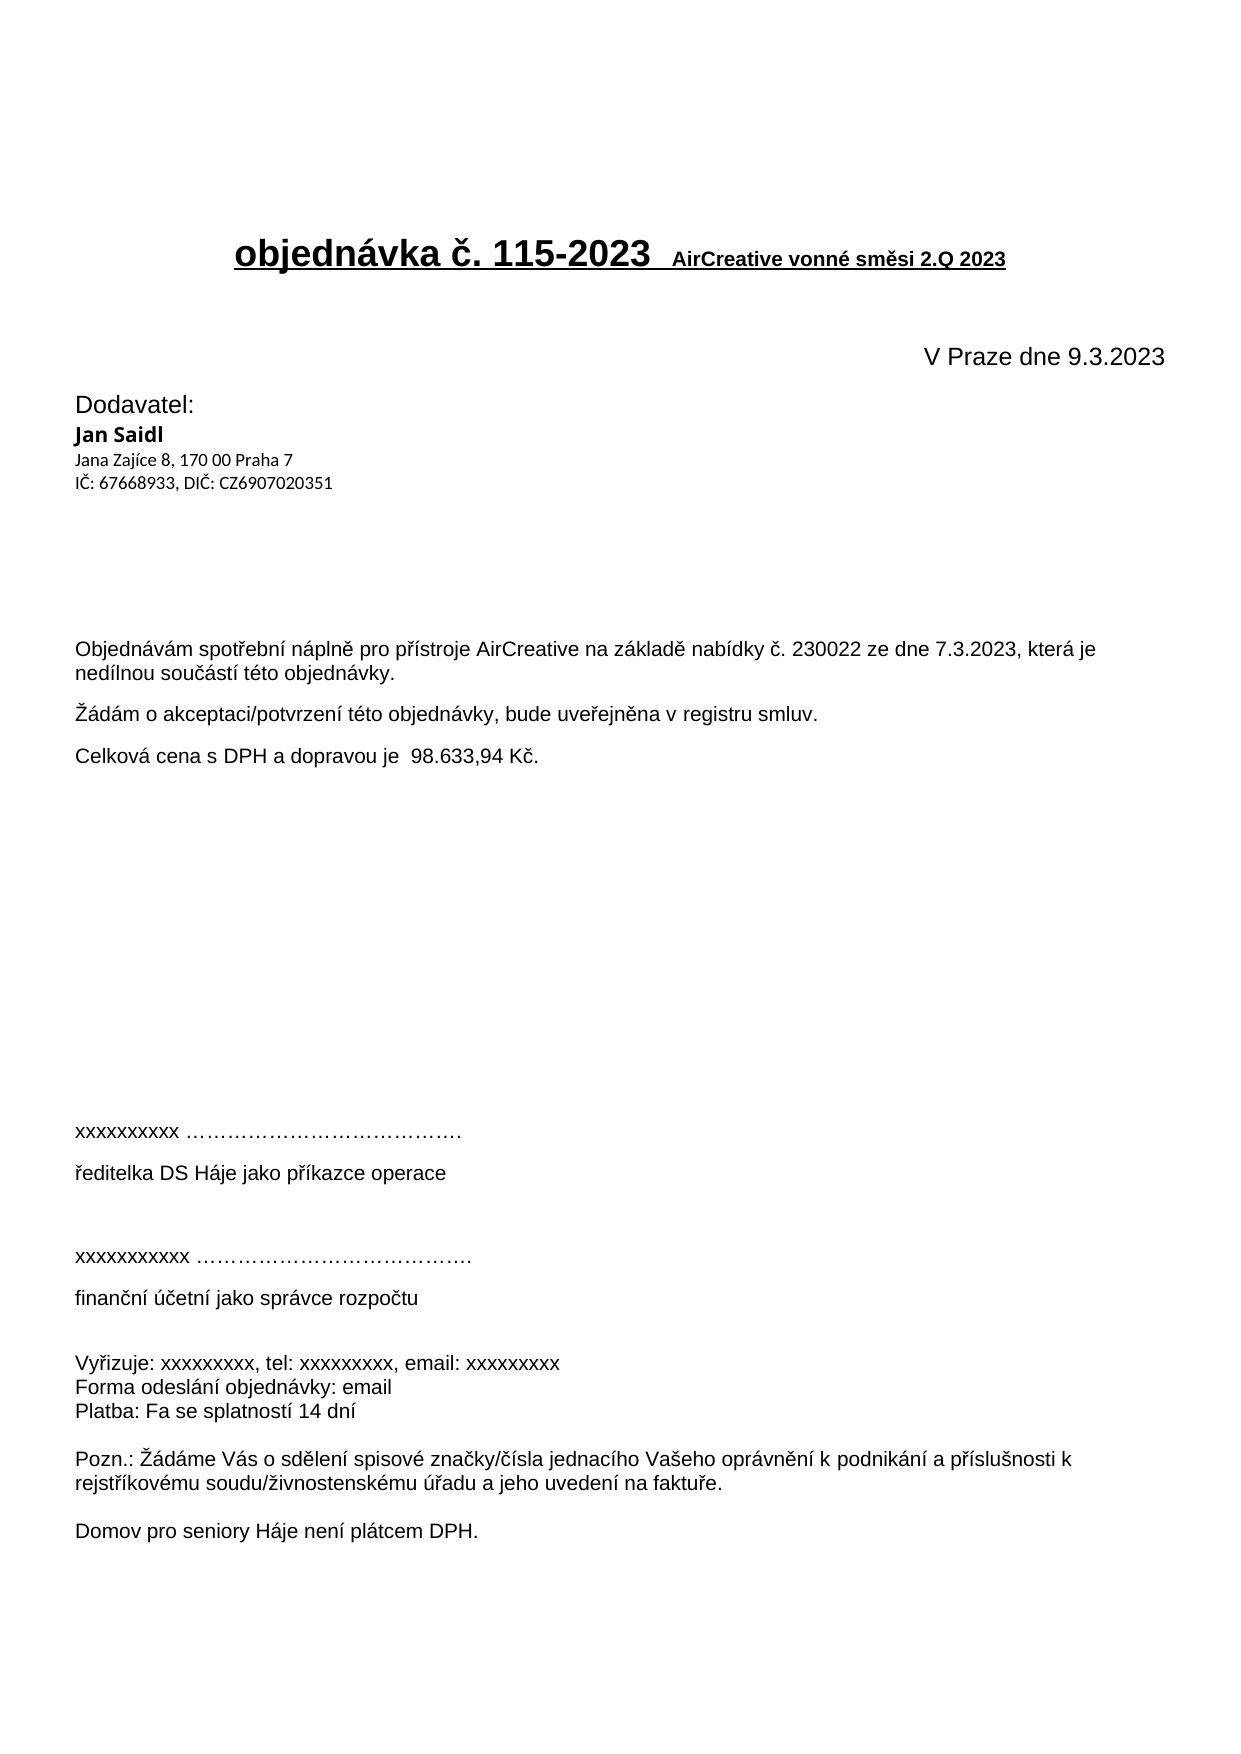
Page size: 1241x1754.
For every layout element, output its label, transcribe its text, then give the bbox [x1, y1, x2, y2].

text Pozn.: Žádáme Vás o sdělení spisové značky/čísla jednacího Vašeho oprávnění k podnikání a příslušnosti k rejstříkovému soudu/živnostenskému úřadu a jeho uvedení na faktuře. [75, 1447, 1165, 1495]
text Objednávám spotřební náplně pro přístroje AirCreative na základě nabídky č. 230022 ze dne 7.3.2023, která je nedílnou součástí této objednávky. [75, 637, 1165, 684]
text Dodavatel: [75, 389, 1165, 418]
subtitle objednávka č. 115-2023 AirCreative vonné směsi 2.Q 2023 [75, 231, 1165, 274]
text Jan Saidl [75, 420, 1165, 448]
text xxxxxxxxxxx …………………………………. [75, 1244, 1165, 1268]
text Domov pro seniory Háje není plátcem DPH. [75, 1519, 1165, 1543]
text xxxxxxxxxx …………………………………. [75, 1119, 1165, 1143]
text Jana Zajíce 8, 170 00 Praha 7 [75, 448, 1165, 471]
text V Praze dne 9.3.2023 [75, 342, 1165, 371]
text Forma odeslání objednávky: email [75, 1375, 1165, 1399]
text Platba: Fa se splatností 14 dní [75, 1399, 1165, 1423]
text Celková cena s DPH a dopravou je 98.633,94 Kč. [75, 744, 1165, 768]
text finanční účetní jako správce rozpočtu [75, 1286, 1165, 1309]
text Vyřizuje: xxxxxxxxx, tel: xxxxxxxxx, email: xxxxxxxxx [75, 1351, 1165, 1375]
text Žádám o akceptaci/potvrzení této objednávky, bude uveřejněna v registru smluv. [75, 702, 1165, 726]
text IČ: 67668933, DIČ: CZ6907020351 [75, 471, 1165, 494]
text ředitelka DS Háje jako příkazce operace [75, 1161, 1165, 1184]
